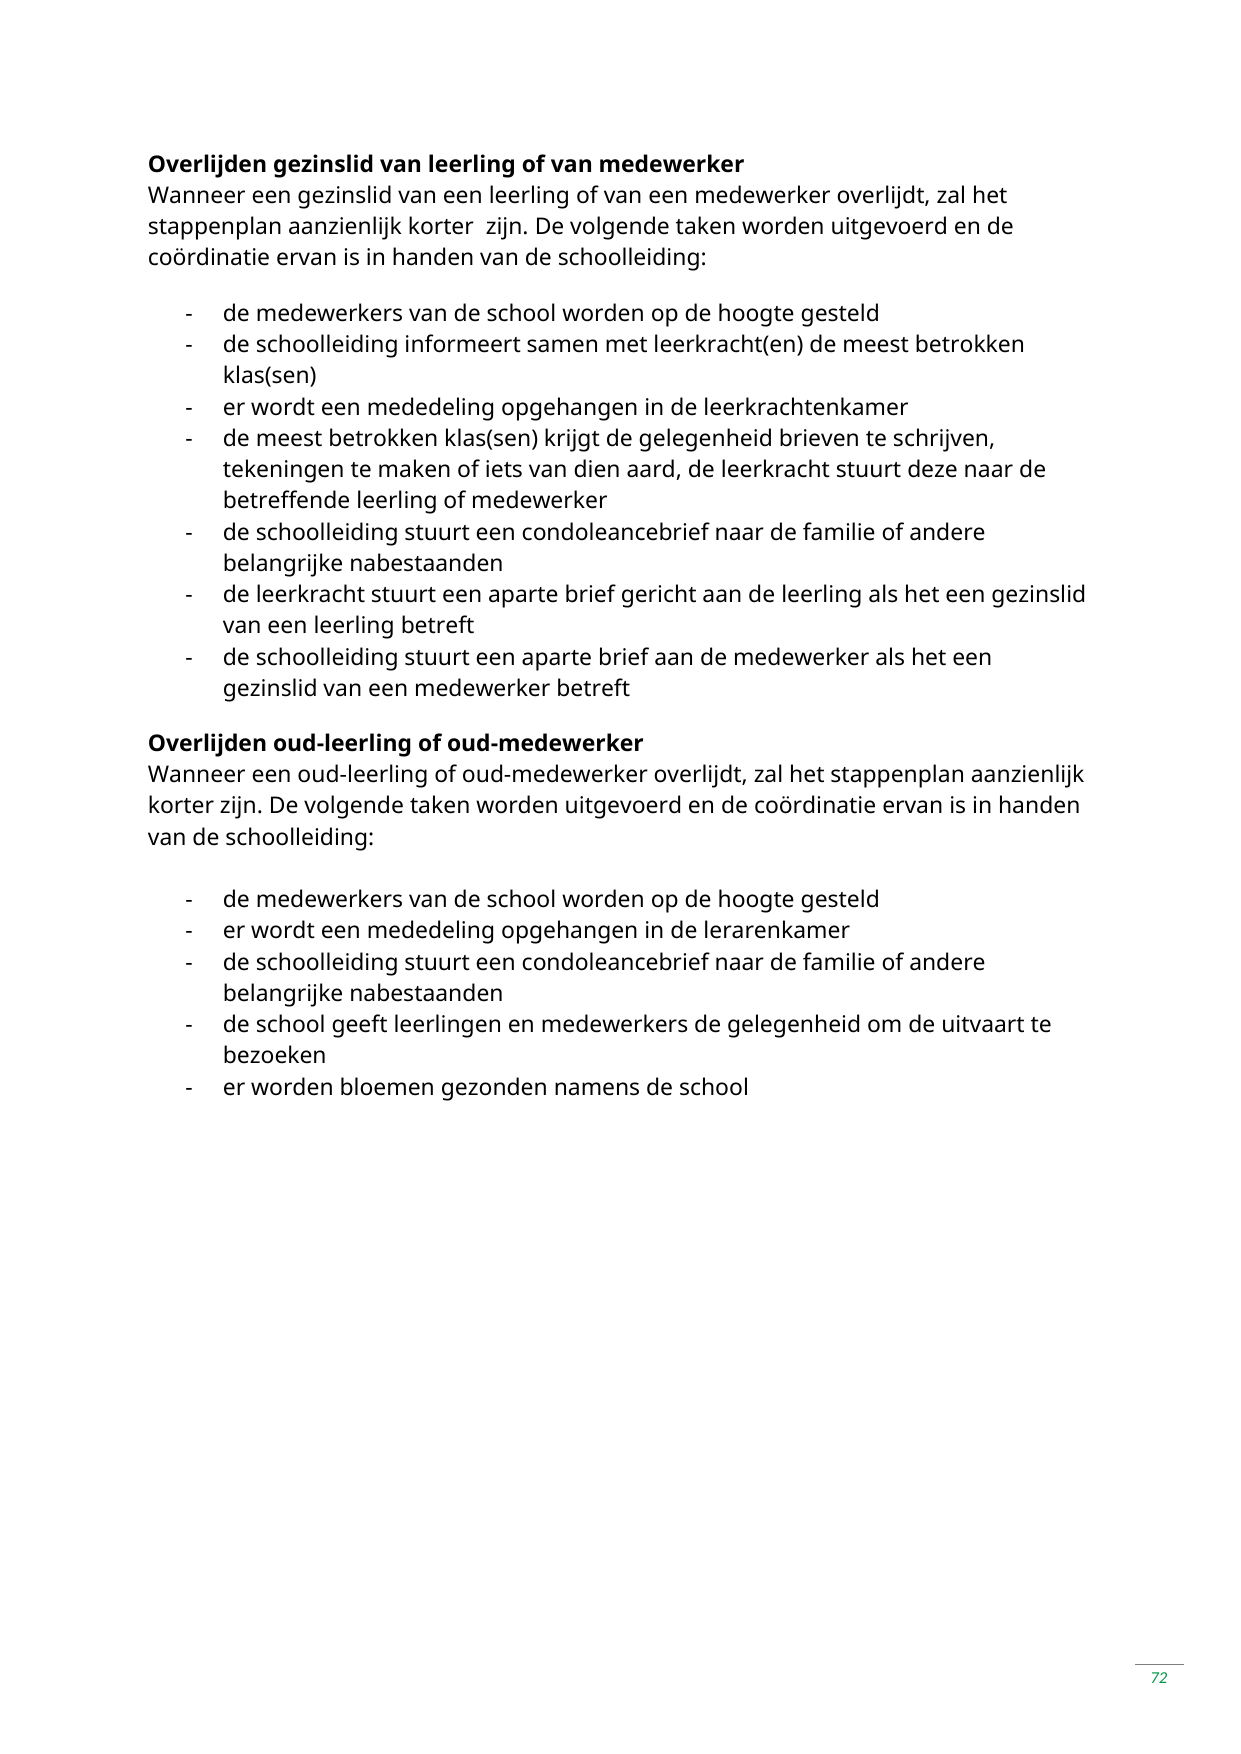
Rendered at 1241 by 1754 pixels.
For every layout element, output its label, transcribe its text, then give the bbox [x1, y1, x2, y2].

list de schoolleiding stuurt een condoleancebrief naar de familie of andere belangrijke nabestaanden [185, 515, 1093, 578]
text Overlijden oud-leerling of oud-medewerker [148, 727, 1093, 758]
list de medewerkers van de school worden op de hoogte gesteld [185, 883, 1093, 914]
list de meest betrokken klas(sen) krijgt de gelegenheid brieven te schrijven, tekeningen te maken of iets van dien aard, de leerkracht stuurt deze naar de betreffende leerling of medewerker [185, 422, 1093, 515]
list er wordt een mededeling opgehangen in de lerarenkamer [185, 914, 1093, 946]
list er worden bloemen gezonden namens de school [185, 1071, 1093, 1102]
list de medewerkers van de school worden op de hoogte gesteld [185, 297, 1093, 328]
text Wanneer een oud-leerling of oud-medewerker overlijdt, zal het stappenplan aanzienlijk korter zijn. De volgende taken worden uitgevoerd en de coördinatie ervan is in handen van de schoolleiding: [148, 758, 1093, 852]
list er wordt een mededeling opgehangen in de leerkrachtenkamer [185, 390, 1093, 422]
list de schoolleiding stuurt een aparte brief aan de medewerker als het een gezinslid van een medewerker betreft [185, 640, 1093, 703]
text Overlijden gezinslid van leerling of van medewerker [148, 148, 1093, 179]
list de leerkracht stuurt een aparte brief gericht aan de leerling als het een gezinslid van een leerling betreft [185, 578, 1093, 640]
list de schoolleiding informeert samen met leerkracht(en) de meest betrokken klas(sen) [185, 328, 1093, 390]
list de schoolleiding stuurt een condoleancebrief naar de familie of andere belangrijke nabestaanden [185, 946, 1093, 1008]
list de school geeft leerlingen en medewerkers de gelegenheid om de uitvaart te bezoeken [185, 1008, 1093, 1071]
text Wanneer een gezinslid van een leerling of van een medewerker overlijdt, zal het stappenplan aanzienlijk korter zijn. De volgende taken worden uitgevoerd en de coördinatie ervan is in handen van de schoolleiding: [148, 179, 1093, 273]
